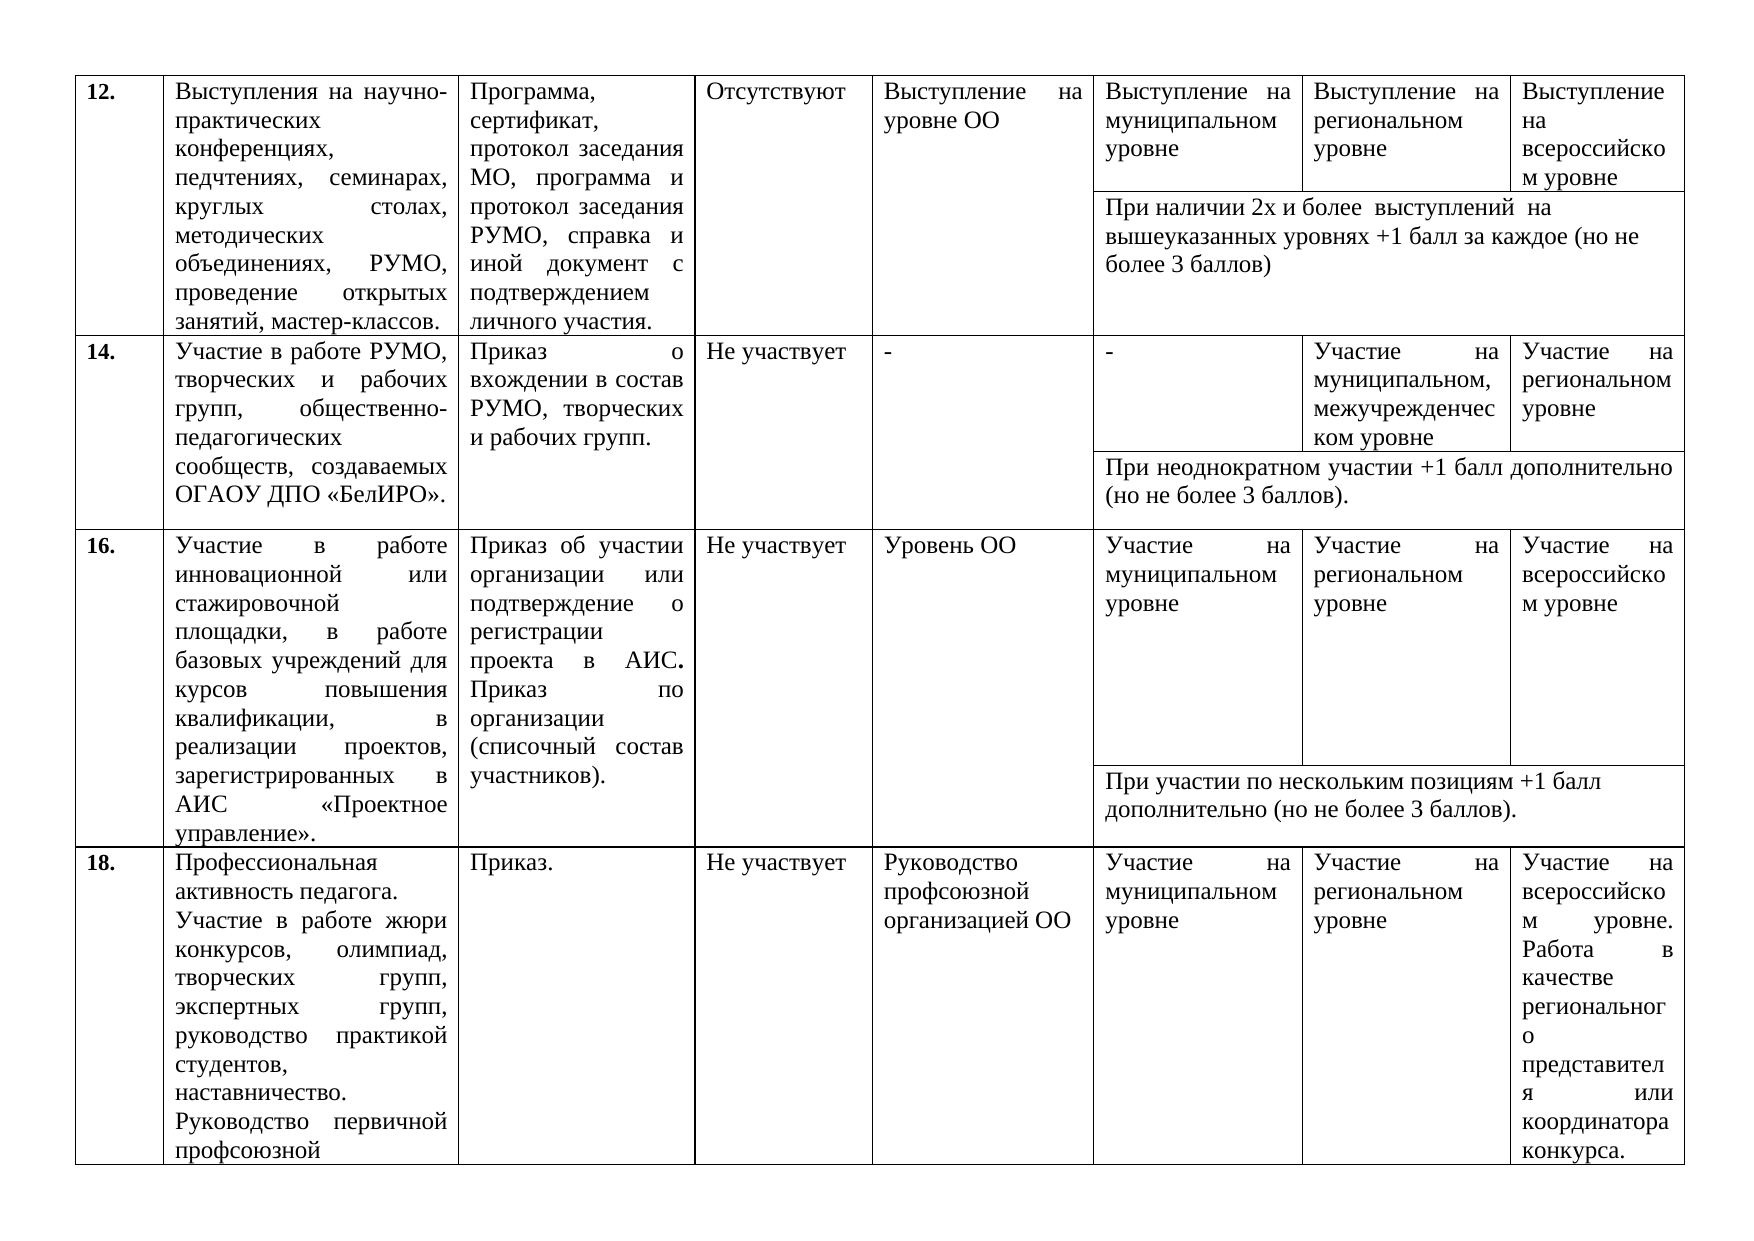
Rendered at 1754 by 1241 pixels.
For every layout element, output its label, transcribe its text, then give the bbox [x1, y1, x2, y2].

table_cell Участие на всероссийском уровне. Работа в качестве регионального представителя или координатора конкурса. [1511, 848, 1684, 1164]
table_cell Участие в работе инновационной или стажировочной площадки, в работе базовых учреждений для курсов повышения квалификации, в реализации проектов, зарегистрированных в АИС «Проектное управление». [164, 530, 458, 846]
table_cell Не участвует [696, 848, 872, 1164]
table_cell Выступление на уровне ОО [873, 76, 1093, 335]
table_cell При наличии 2х и более выступлений на вышеуказанных уровнях +1 балл за каждое (но не более 3 баллов) [1094, 192, 1684, 335]
table_cell - [1094, 336, 1302, 451]
table_cell Программа, сертификат, протокол заседания МО, программа и протокол заседания РУМО, справка и иной документ с подтверждением личного участия. [459, 76, 694, 335]
table_cell Приказ об участии организации или подтверждение о регистрации проекта в АИС. Приказ по организации (списочный состав участников). [459, 530, 694, 846]
table_cell Участие на муниципальном уровне [1094, 848, 1302, 1164]
table_cell Приказ о вхождении в состав РУМО, творческих и рабочих групп. [459, 336, 694, 529]
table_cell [164, 848, 458, 1164]
table_cell Приказ. [459, 848, 694, 1164]
table_cell При неоднократном участии +1 балл дополнительно (но не более 3 баллов). [1094, 452, 1684, 529]
table_cell Не участвует [696, 336, 872, 529]
table_cell [76, 848, 163, 1164]
table_cell Выступление на муниципальном уровне [1094, 76, 1302, 191]
table_cell Участие на региональном уровне [1511, 336, 1684, 451]
table_cell Уровень ОО [873, 530, 1093, 846]
table_cell [76, 336, 163, 529]
table_cell Участие на муниципальном уровне [1094, 530, 1302, 765]
table_cell [76, 530, 163, 846]
table_cell - [873, 336, 1093, 529]
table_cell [873, 848, 1093, 1164]
table_cell Участие на муниципальном, межучрежденческом уровне [1303, 336, 1510, 451]
table_cell Выступление на всероссийском уровне [1511, 76, 1684, 191]
table_cell Участие в работе РУМО, творческих и рабочих групп, общественно-педагогических сообществ, создаваемых ОГАОУ ДПО «БелИРО». [164, 336, 458, 529]
table_cell [76, 76, 163, 335]
table_cell Не участвует [696, 530, 872, 846]
table_cell Выступления на научно-практических конференциях, педчтениях, семинарах, круглых столах, методических объединениях, РУМО, проведение открытых занятий, мастер-классов. [164, 76, 458, 335]
table_cell Отсутствуют [696, 76, 872, 335]
table_cell Участие на региональном уровне [1303, 530, 1510, 765]
table_cell Выступление на региональном уровне [1303, 76, 1510, 191]
table_cell Участие на всероссийском уровне [1511, 530, 1684, 765]
table_cell Участие на региональном уровне [1303, 848, 1510, 1164]
table_cell При участии по нескольким позициям +1 балл дополнительно (но не более 3 баллов). [1094, 766, 1684, 846]
